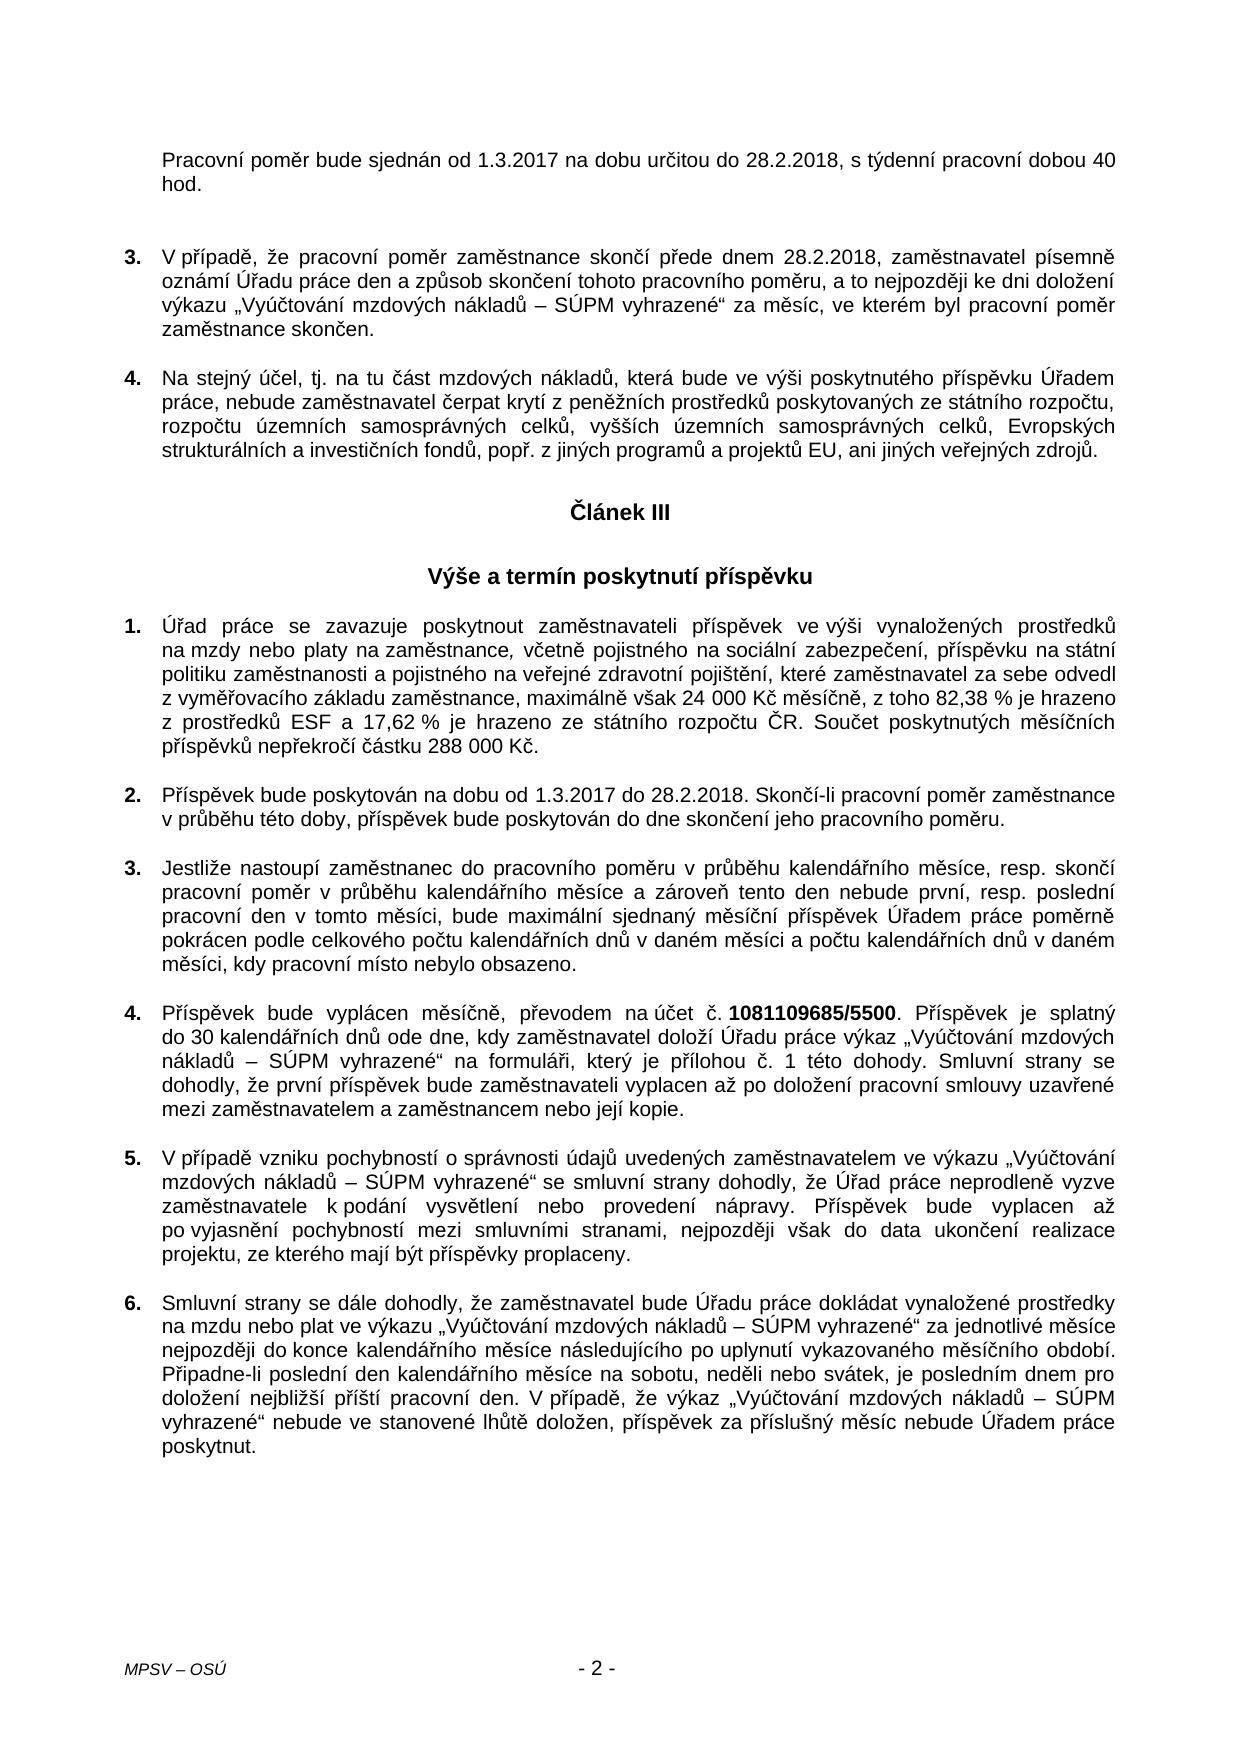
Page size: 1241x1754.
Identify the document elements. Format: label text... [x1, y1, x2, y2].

text Výše a termín poskytnutí příspěvku [124, 563, 1116, 589]
text Pracovní poměr bude sjednán od 1.3.2017 na dobu určitou do 28.2.2018, s týdenní pracovní dobou 40 hod. [162, 148, 1116, 196]
text Článek III [124, 499, 1116, 525]
list Jestliže nastoupí zaměstnanec do pracovního poměru v průběhu kalendářního měsíce, resp. skončí pracovní poměr v průběhu kalendářního měsíce a zároveň tento den nebude první, resp. poslední pracovní den v tomto měsíci, bude maximální sjednaný měsíční příspěvek Úřadem práce poměrně pokrácen podle celkového počtu kalendářních dnů v daném měsíci a počtu kalendářních dnů v daném měsíci, kdy pracovní místo nebylo obsazeno. [124, 856, 1116, 976]
text V případě, že pracovní poměr zaměstnance skončí přede dnem 28.2.2018, zaměstnavatel písemně oznámí Úřadu práce den a způsob skončení tohoto pracovního poměru, a to nejpozději ke dni doložení výkazu „Vyúčtování mzdových nákladů – SÚPM vyhrazené“ za měsíc, ve kterém byl pracovní poměr zaměstnance skončen. [124, 245, 1116, 341]
text Smluvní strany se dále dohodly, že zaměstnavatel bude Úřadu práce dokládat vynaložené prostředky na mzdu nebo plat ve výkazu „Vyúčtování mzdových nákladů – SÚPM vyhrazené“ za jednotlivé měsíce nejpozději do konce kalendářního měsíce následujícího po uplynutí vykazovaného měsíčního období. Připadne-li poslední den kalendářního měsíce na sobotu, neděli nebo svátek, je posledním dnem pro doložení nejbližší příští pracovní den. V případě, že výkaz „Vyúčtování mzdových nákladů – SÚPM vyhrazené“ nebude ve stanovené lhůtě doložen, příspěvek za příslušný měsíc nebude Úřadem práce poskytnut. [124, 1290, 1116, 1458]
text V případě vzniku pochybností o správnosti údajů uvedených zaměstnavatelem ve výkazu „Vyúčtování mzdových nákladů – SÚPM vyhrazené“ se smluvní strany dohodly, že Úřad práce neprodleně vyzve zaměstnavatele k podání vysvětlení nebo provedení nápravy. Příspěvek bude vyplacen až po vyjasnění pochybností mezi smluvními stranami, nejpozději však do data ukončení realizace projektu, ze kterého mají být příspěvky proplaceny. [124, 1146, 1116, 1265]
text Příspěvek bude vyplácen měsíčně, převodem na účet č. 1081109685/5500. Příspěvek je splatný do 30 kalendářních dnů ode dne, kdy zaměstnavatel doloží Úřadu práce výkaz „Vyúčtování mzdových nákladů – SÚPM vyhrazené“ na formuláři, který je přílohou č. 1 této dohody. Smluvní strany se dohodly, že první příspěvek bude zaměstnavateli vyplacen až po doložení pracovní smlouvy uzavřené mezi zaměstnavatelem a zaměstnancem nebo její kopie. [124, 1001, 1116, 1121]
list Příspěvek bude poskytován na dobu od 1.3.2017 do 28.2.2018. Skončí-li pracovní poměr zaměstnance v průběhu této doby, příspěvek bude poskytován do dne skončení jeho pracovního poměru. [124, 783, 1116, 831]
text Na stejný účel, tj. na tu část mzdových nákladů, která bude ve výši poskytnutého příspěvku Úřadem práce, nebude zaměstnavatel čerpat krytí z peněžních prostředků poskytovaných ze státního rozpočtu, rozpočtu územních samosprávných celků, vyšších územních samosprávných celků, Evropských strukturálních a investičních fondů, popř. z jiných programů a projektů EU, ani jiných veřejných zdrojů. [124, 366, 1116, 462]
list Úřad práce se zavazuje poskytnout zaměstnavateli příspěvek ve výši vynaložených prostředků na mzdy nebo platy na zaměstnance, včetně pojistného na sociální zabezpečení, příspěvku na státní politiku zaměstnanosti a pojistného na veřejné zdravotní pojištění, které zaměstnavatel za sebe odvedl z vyměřovacího základu zaměstnance, maximálně však 24 000 Kč měsíčně, z toho 82,38 % je hrazeno z prostředků ESF a 17,62 % je hrazeno ze státního rozpočtu ČR. Součet poskytnutých měsíčních příspěvků nepřekročí částku 288 000 Kč. [124, 614, 1116, 758]
